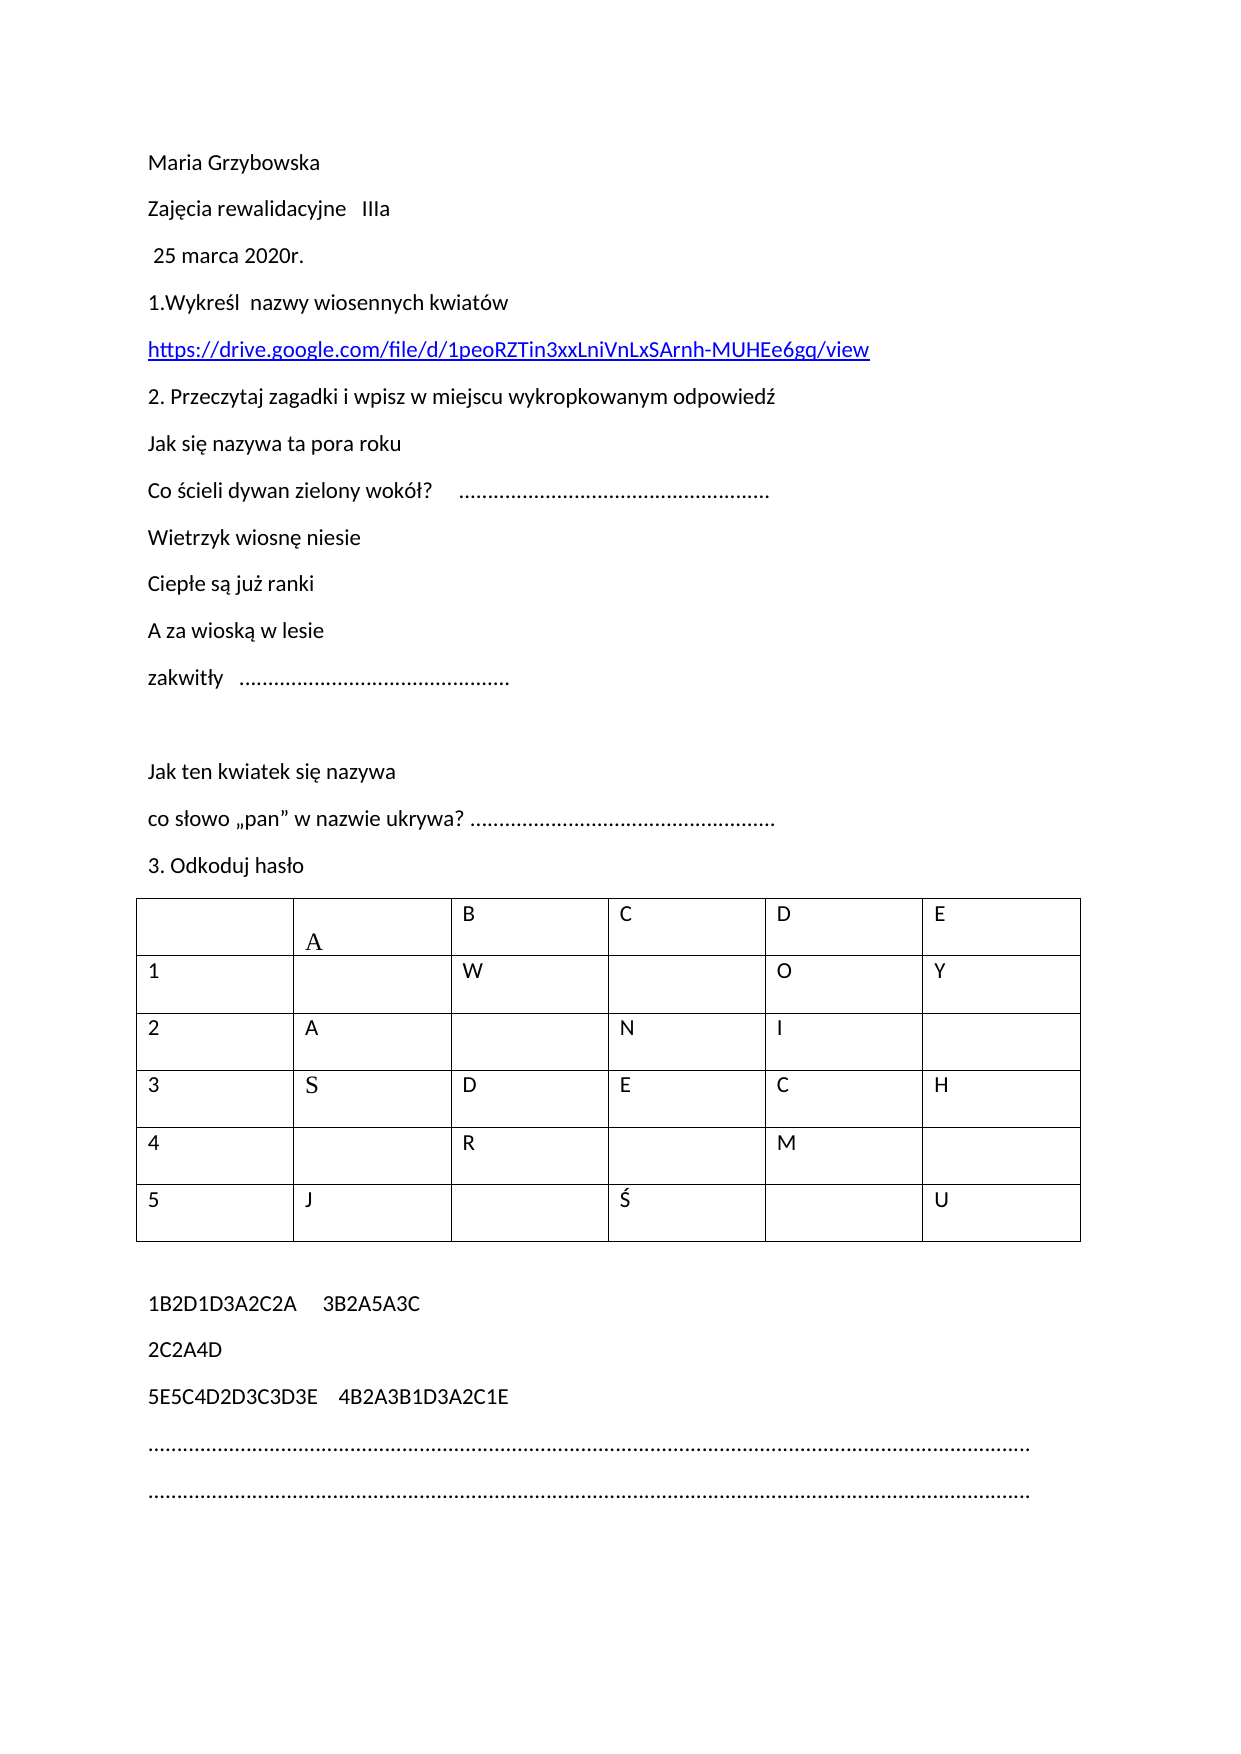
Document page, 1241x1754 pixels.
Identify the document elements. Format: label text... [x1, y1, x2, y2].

table_cell N [609, 1014, 765, 1069]
text 25 marca 2020r. [148, 241, 1093, 269]
table_cell 1 [137, 956, 293, 1012]
table_cell 4 [137, 1128, 293, 1184]
table_header B [452, 899, 608, 955]
table_cell [923, 1128, 1080, 1184]
table_header E [923, 899, 1080, 955]
table_cell I [766, 1014, 922, 1069]
table_cell 5 [137, 1185, 293, 1241]
text 2. Przeczytaj zagadki i wpisz w miejscu wykropkowanym odpowiedź [148, 382, 1093, 410]
text Wietrzyk wiosnę niesie [148, 523, 1093, 551]
text 1.Wykreśl nazwy wiosennych kwiatów [148, 288, 1093, 316]
text 5E5C4D2D3C3D3E 4B2A3B1D3A2C1E [148, 1382, 1093, 1411]
table_cell [609, 956, 765, 1012]
text 3. Odkoduj hasło [148, 851, 1093, 879]
table_cell O [766, 956, 922, 1012]
table_cell S [294, 1071, 451, 1127]
table_cell U [923, 1185, 1080, 1241]
table_cell [452, 1185, 608, 1241]
table_header C [609, 899, 765, 955]
table_cell [609, 1128, 765, 1184]
table_cell H [923, 1071, 1080, 1127]
table_cell [452, 1014, 608, 1069]
text ......................................................................................................................................................... [148, 1429, 1093, 1457]
table_cell A [294, 1014, 451, 1069]
table_cell [766, 1185, 922, 1241]
text Zajęcia rewalidacyjne IIIa [148, 194, 1093, 222]
table_cell [294, 1128, 451, 1184]
table_cell W [452, 956, 608, 1012]
table_cell C [766, 1071, 922, 1127]
text https://drive.google.com/file/d/1peoRZTin3xxLniVnLxSArnh-MUHEe6gq/view [148, 335, 1093, 363]
table_header A [294, 899, 451, 955]
table_cell Ś [609, 1185, 765, 1241]
table_header [137, 899, 293, 955]
text Jak ten kwiatek się nazywa [148, 757, 1093, 785]
text A za wioską w lesie [148, 616, 1093, 644]
table_cell [923, 1014, 1080, 1069]
table_cell 2 [137, 1014, 293, 1069]
table_cell [294, 956, 451, 1012]
table_cell J [294, 1185, 451, 1241]
table_cell D [452, 1071, 608, 1127]
text ......................................................................................................................................................... [148, 1476, 1093, 1504]
table_cell M [766, 1128, 922, 1184]
table_cell R [452, 1128, 608, 1184]
text 2C2A4D [148, 1336, 1093, 1364]
text Ciepłe są już ranki [148, 569, 1093, 597]
table_header D [766, 899, 922, 955]
text 1B2D1D3A2C2A 3B2A5A3C [148, 1289, 1093, 1317]
text Maria Grzybowska [148, 148, 1093, 176]
table_cell E [609, 1071, 765, 1127]
text co słowo „pan” w nazwie ukrywa? ..................................................... [148, 804, 1093, 832]
text zakwitły ............................................... [148, 663, 1093, 691]
text Co ścieli dywan zielony wokół? ...................................................... [148, 476, 1093, 504]
table_cell 3 [137, 1071, 293, 1127]
table_cell Y [923, 956, 1080, 1012]
text Jak się nazywa ta pora roku [148, 429, 1093, 457]
